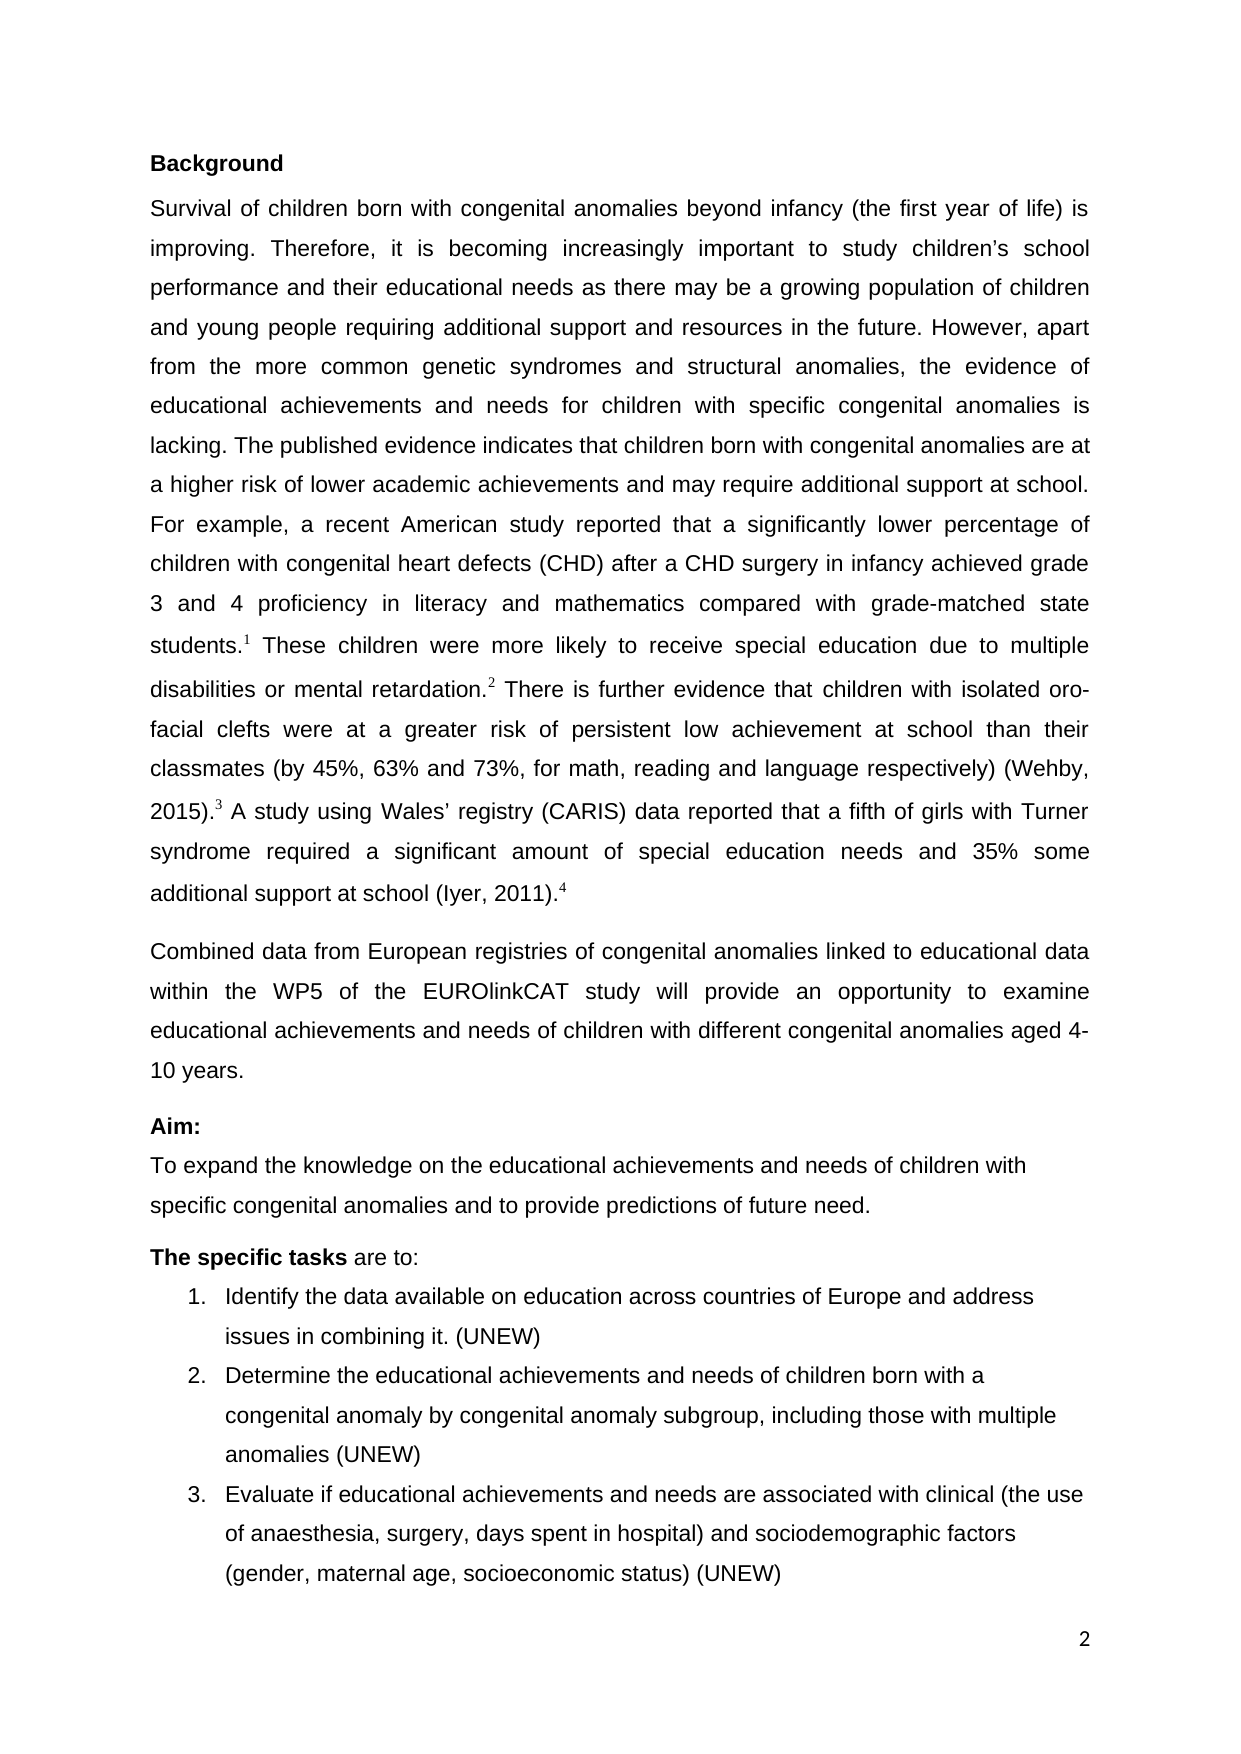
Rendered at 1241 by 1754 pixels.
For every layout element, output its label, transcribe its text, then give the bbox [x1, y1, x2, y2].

list Determine the educational achievements and needs of children born with a congenital anomaly by congenital anomaly subgroup, including those with multiple anomalies (UNEW) [187, 1362, 1090, 1467]
text Survival of children born with congenital anomalies beyond infancy (the first year of life) is improving. Therefore, it is becoming increasingly important to study children’s school performance and their educational needs as there may be a growing population of children and young people requiring additional support and resources in the future. However, apart from the more common genetic syndromes and structural anomalies, the evidence of educational achievements and needs for children with specific congenital anomalies is lacking. The published evidence indicates that children born with congenital anomalies are at a higher risk of lower academic achievements and may require additional support at school. For example, a recent American study reported that a significantly lower percentage of children with congenital heart defects (CHD) after a CHD surgery in infancy achieved grade 3 and 4 proficiency in literacy and mathematics compared with grade-matched state students.1 These children were more likely to receive special education due to multiple disabilities or mental retardation.2 There is further evidence that children with isolated oro-facial clefts were at a greater risk of persistent low achievement at school than their classmates (by 45%, 63% and 73%, for math, reading and language respectively) (Wehby, 2015).3 A study using Wales’ registry (CARIS) data reported that a fifth of girls with Turner syndrome required a significant amount of special education needs and 35% some additional support at school (Iyer, 2011).4 [150, 195, 1090, 907]
text Background [150, 150, 1090, 176]
list Identify the data available on education across countries of Europe and address issues in combining it. (UNEW) [187, 1283, 1090, 1349]
text Combined data from European registries of congenital anomalies linked to educational data within the WP5 of the EUROlinkCAT study will provide an opportunity to examine educational achievements and needs of children with different congenital anomalies aged 4-10 years. [150, 938, 1090, 1083]
text To expand the knowledge on the educational achievements and needs of children with specific congenital anomalies and to provide predictions of future need. [150, 1152, 1090, 1218]
text The specific tasks are to: [150, 1244, 1090, 1270]
list Evaluate if educational achievements and needs are associated with clinical (the use of anaesthesia, surgery, days spent in hospital) and sociodemographic factors (gender, maternal age, socioeconomic status) (UNEW) [187, 1481, 1090, 1586]
text Aim: [150, 1113, 1090, 1139]
